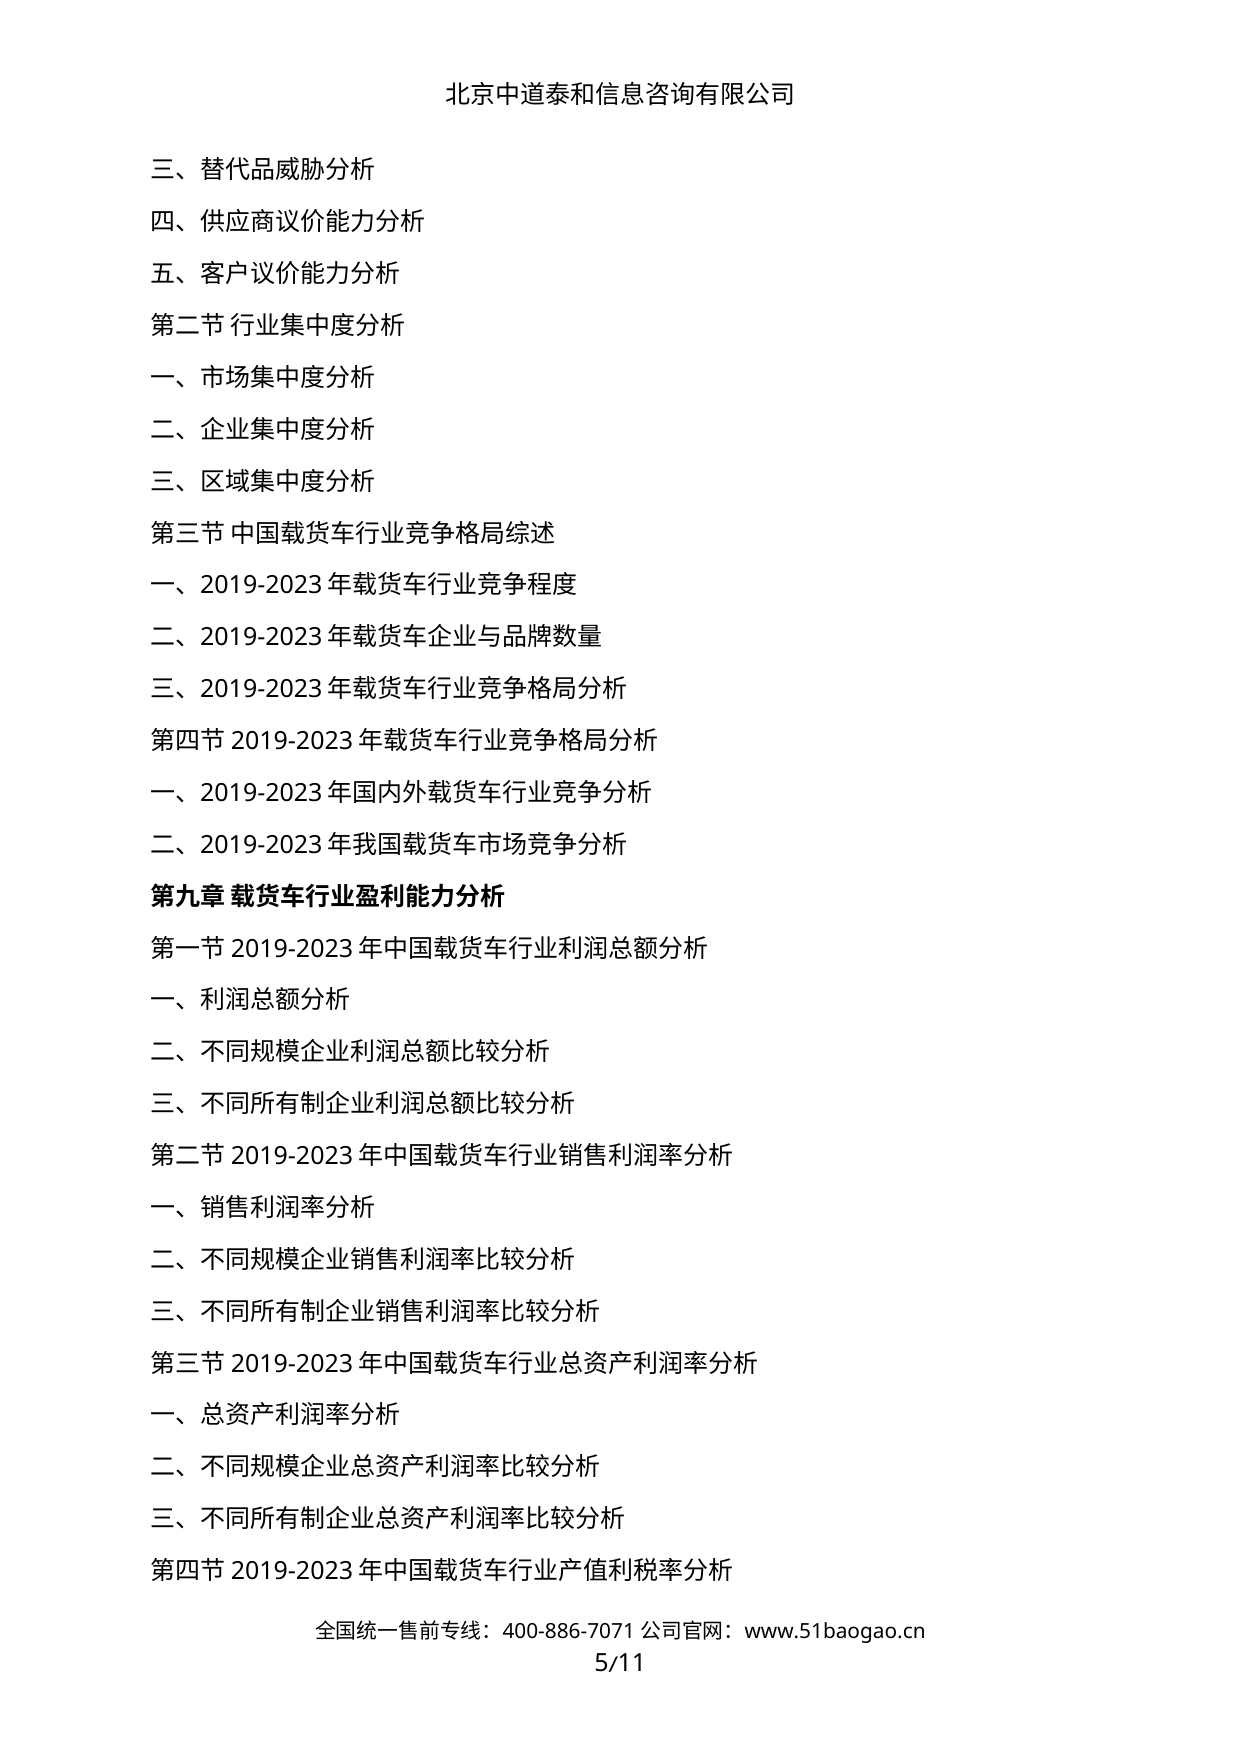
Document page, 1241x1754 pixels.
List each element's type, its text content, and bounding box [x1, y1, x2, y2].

text 二、企业集中度分析 [150, 409, 1090, 446]
text 第二节 行业集中度分析 [150, 306, 1090, 342]
text 一、2019-2023年国内外载货车行业竞争分析 [150, 772, 1090, 809]
text 一、销售利润率分析 [150, 1187, 1090, 1224]
text 二、不同规模企业利润总额比较分析 [150, 1032, 1090, 1068]
text 一、利润总额分析 [150, 980, 1090, 1016]
text 一、市场集中度分析 [150, 357, 1090, 394]
text 三、2019-2023年载货车行业竞争格局分析 [150, 669, 1090, 705]
text 一、总资产利润率分析 [150, 1395, 1090, 1431]
text 第二节 2019-2023年中国载货车行业销售利润率分析 [150, 1136, 1090, 1172]
text 三、不同所有制企业总资产利润率比较分析 [150, 1499, 1090, 1535]
text 第四节 2019-2023年载货车行业竞争格局分析 [150, 721, 1090, 757]
text 二、不同规模企业销售利润率比较分析 [150, 1239, 1090, 1276]
text 二、2019-2023年我国载货车市场竞争分析 [150, 824, 1090, 861]
text 第三节 2019-2023年中国载货车行业总资产利润率分析 [150, 1343, 1090, 1379]
text 三、不同所有制企业销售利润率比较分析 [150, 1291, 1090, 1327]
text 第九章 载货车行业盈利能力分析 [150, 876, 1090, 912]
text 第一节 2019-2023年中国载货车行业利润总额分析 [150, 928, 1090, 964]
text 第四节 2019-2023年中国载货车行业产值利税率分析 [150, 1551, 1090, 1587]
text 四、供应商议价能力分析 [150, 202, 1090, 238]
text 二、不同规模企业总资产利润率比较分析 [150, 1447, 1090, 1483]
text 三、不同所有制企业利润总额比较分析 [150, 1084, 1090, 1120]
text 第三节 中国载货车行业竞争格局综述 [150, 513, 1090, 549]
text 一、2019-2023年载货车行业竞争程度 [150, 565, 1090, 601]
text 五、客户议价能力分析 [150, 254, 1090, 290]
text 三、区域集中度分析 [150, 461, 1090, 497]
text 二、2019-2023年载货车企业与品牌数量 [150, 617, 1090, 653]
text 三、替代品威胁分析 [150, 150, 1090, 186]
